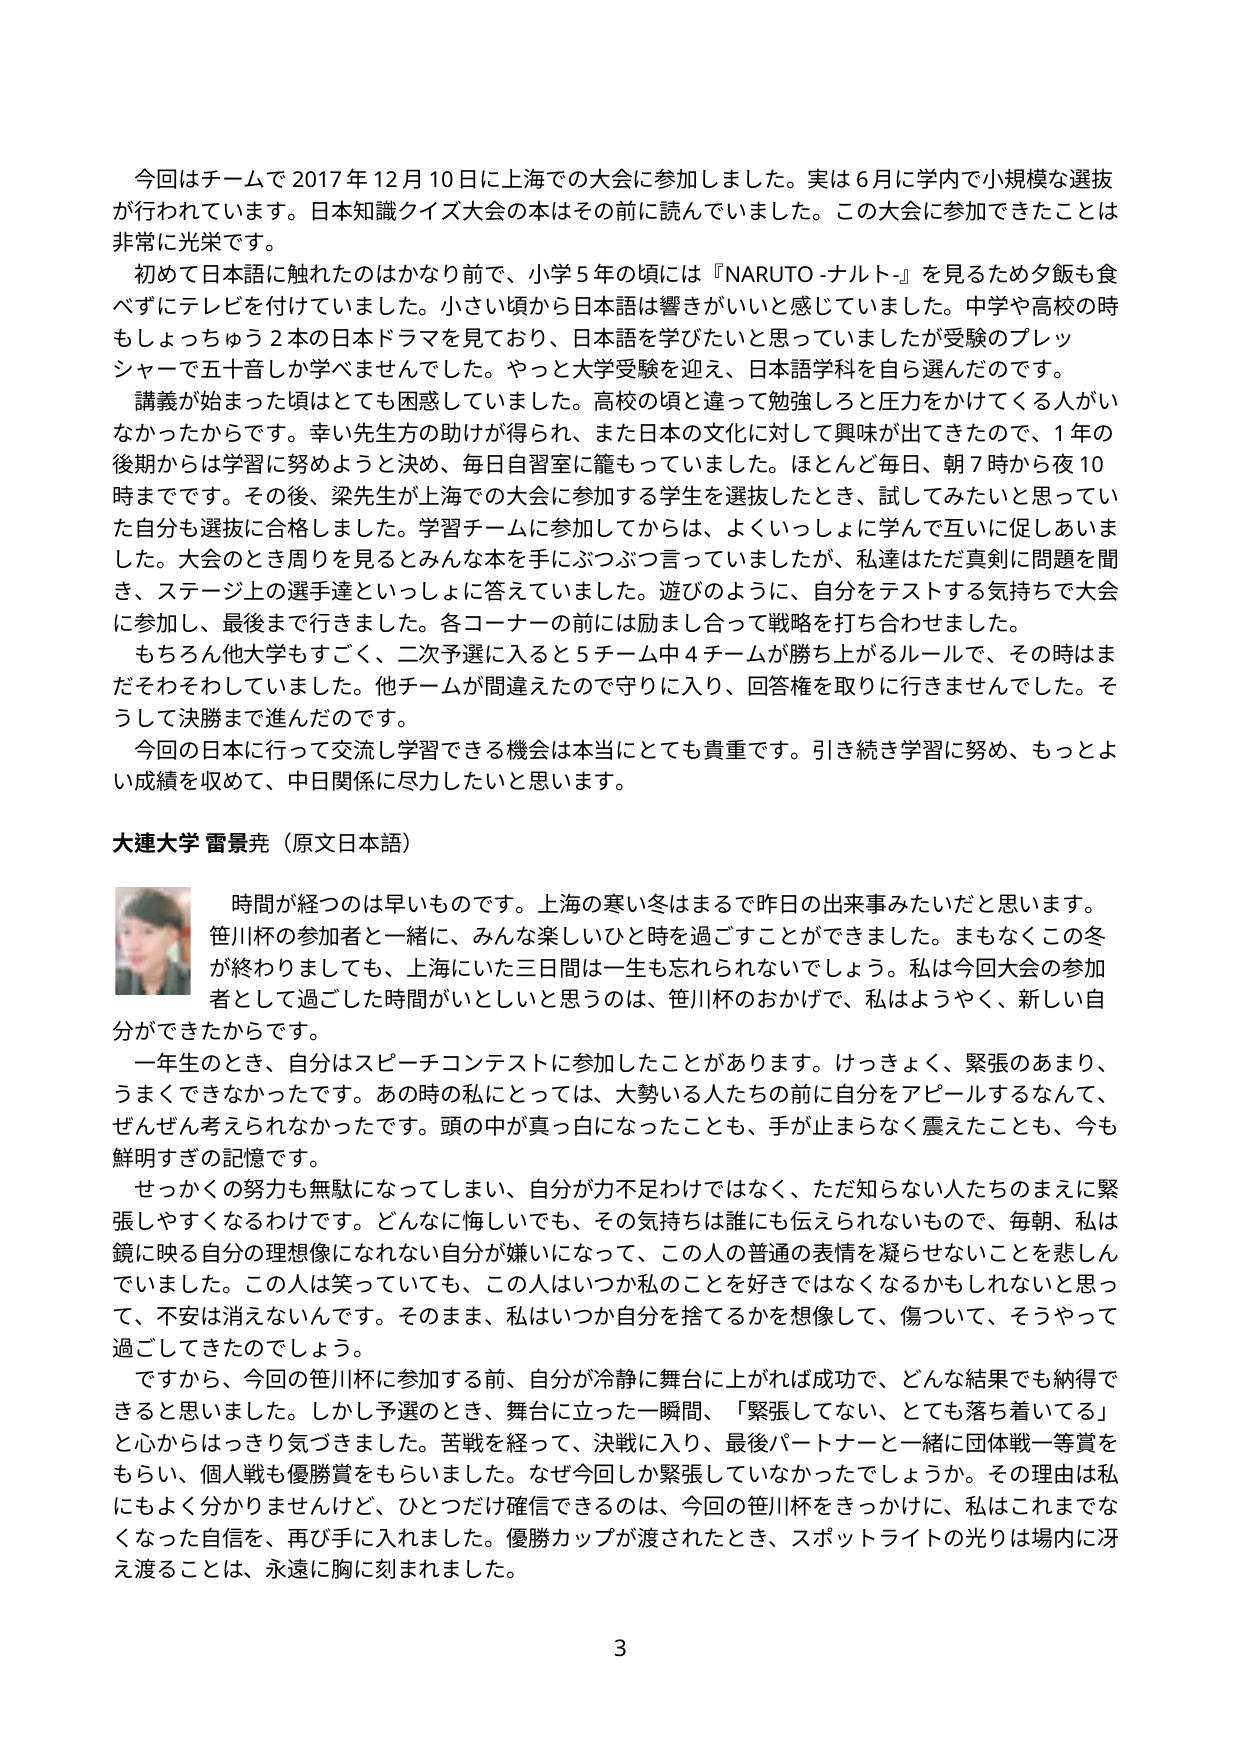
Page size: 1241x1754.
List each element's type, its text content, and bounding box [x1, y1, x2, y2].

text 一年生のとき、自分はスピーチコンテストに参加したことがあります。けっきょく、緊張のあまり、うまくできなかったです。あの時の私にとっては、大勢いる人たちの前に自分をアピールするなんて、ぜんぜん考えられなかったです。頭の中が真っ白になったことも、手が止まらなく震えたことも、今も鮮明すぎの記憶です。 [112, 1046, 1128, 1172]
text せっかくの努力も無駄になってしまい、自分が力不足わけではなく、ただ知らない人たちのまえに緊張しやすくなるわけです。どんなに悔しいでも、その気持ちは誰にも伝えられないもので、毎朝、私は鏡に映る自分の理想像になれない自分が嫌いになって、この人の普通の表情を凝らせないことを悲しんでいました。この人は笑っていても、この人はいつか私のことを好きではなくなるかもしれないと思って、不安は消えないんです。そのまま、私はいつか自分を捨てるかを想像して、傷ついて、そうやって過ごしてきたのでしょう。 [112, 1172, 1128, 1362]
text ですから、今回の笹川杯に参加する前、自分が冷静に舞台に上がれば成功で、どんな結果でも納得できると思いました。しかし予選のとき、舞台に立った一瞬間、「緊張してない、とても落ち着いてる」と心からはっきり気づきました。苦戦を経って、決戦に入り、最後パートナーと一緒に団体戦一等賞をもらい、個人戦も優勝賞をもらいました。なぜ今回しか緊張していなかったでしょうか。その理由は私にもよく分かりませんけど、ひとつだけ確信できるのは、今回の笹川杯をきっかけに、私はこれまでなくなった自信を、再び手に入れました。優勝カップが渡されたとき、スポットライトの光りは場内に冴え渡ることは、永遠に胸に刻まれました。 [112, 1362, 1128, 1584]
picture [112, 887, 190, 988]
text 初めて日本語に触れたのはかなり前で、小学5年の頃には『NARUTO -ナルト-』を見るため夕飯も食べずにテレビを付けていました。小さい頃から日本語は響きがいいと感じていました。中学や高校の時もしょっちゅう2本の日本ドラマを見ており、日本語を学びたいと思っていましたが受験のプレッシャーで五十音しか学べませんでした。やっと大学受験を迎え、日本語学科を自ら選んだのです。 [112, 257, 1128, 384]
text 大連大学 雷景尭（原文日本語） [112, 826, 1128, 857]
text 今回はチームで2017年12月10日に上海での大会に参加しました。実は6月に学内で小規模な選抜が行われています。日本知識クイズ大会の本はその前に読んでいました。この大会に参加できたことは非常に光栄です。 [112, 162, 1128, 257]
text もちろん他大学もすごく、二次予選に入ると5チーム中4チームが勝ち上がるルールで、その時はまだそわそわしていました。他チームが間違えたので守りに入り、回答権を取りに行きませんでした。そうして決勝まで進んだのです。 [112, 637, 1128, 733]
text 講義が始まった頃はとても困惑していました。高校の頃と違って勉強しろと圧力をかけてくる人がいなかったからです。幸い先生方の助けが得られ、また日本の文化に対して興味が出てきたので、1年の後期からは学習に努めようと決め、毎日自習室に籠もっていました。ほとんど毎日、朝7時から夜10時までです。その後、梁先生が上海での大会に参加する学生を選抜したとき、試してみたいと思っていた自分も選抜に合格しました。学習チームに参加してからは、よくいっしょに学んで互いに促しあいました。大会のとき周りを見るとみんな本を手にぶつぶつ言っていましたが、私達はただ真剣に問題を聞き、ステージ上の選手達といっしょに答えていました。遊びのように、自分をテストする気持ちで大会に参加し、最後まで行きました。各コーナーの前には励まし合って戦略を打ち合わせました。 [112, 384, 1128, 637]
text 今回の日本に行って交流し学習できる機会は本当にとても貴重です。引き続き学習に努め、もっとよい成績を収めて、中日関係に尽力したいと思います。 [112, 733, 1128, 796]
text 時間が経つのは早いものです。上海の寒い冬はまるで昨日の出来事みたいだと思います。笹川杯の参加者と一緒に、みんな楽しいひと時を過ごすことができました。まもなくこの冬が終わりましても、上海にいた三日間は一生も忘れられないでしょう。私は今回大会の参加者として過ごした時間がいとしいと思うのは、笹川杯のおかげで、私はようやく、新しい自分ができたからです。 [112, 887, 1128, 1046]
